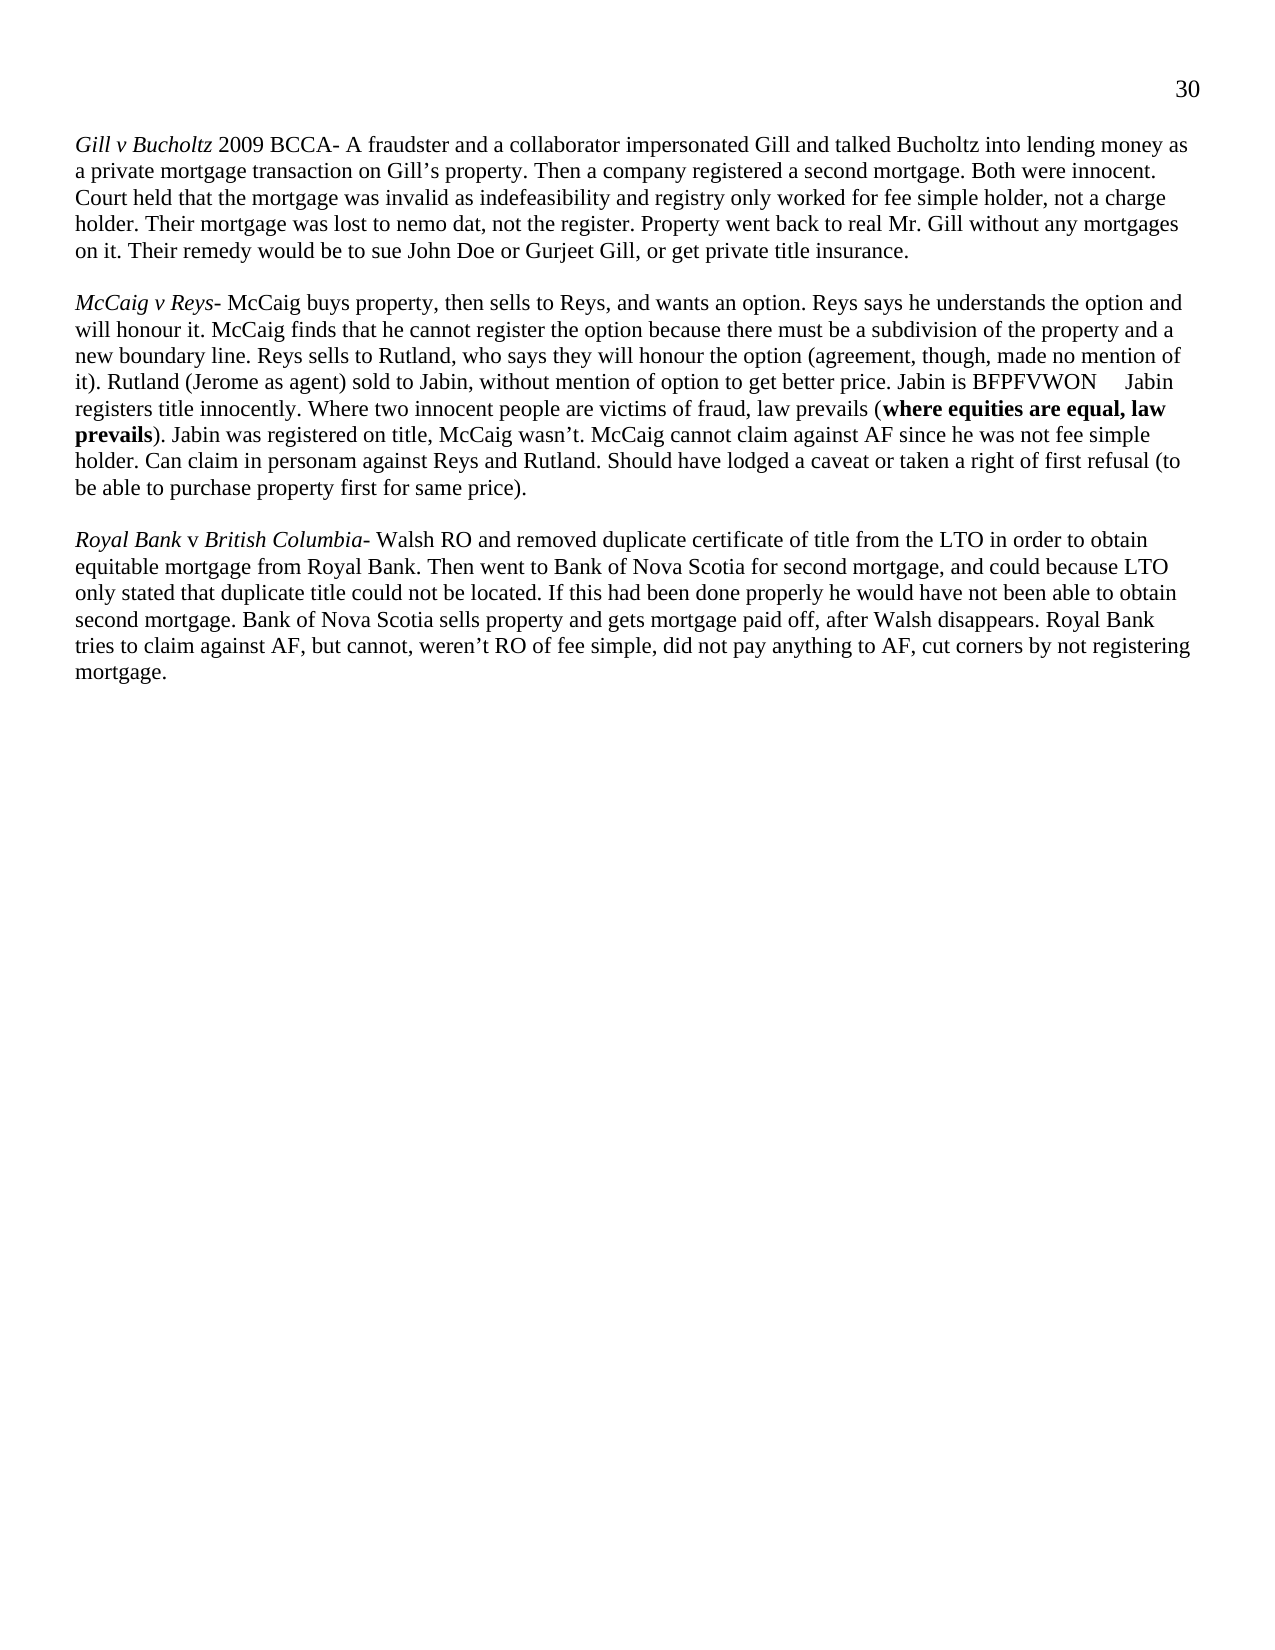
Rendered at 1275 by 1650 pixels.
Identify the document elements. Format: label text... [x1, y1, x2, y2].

text Gill v Bucholtz 2009 BCCA- A fraudster and a collaborator impersonated Gill and talked Bucholtz into lending money as a private mortgage transaction on Gill’s property. Then a company registered a second mortgage. Both were innocent. Court held that the mortgage was invalid as indefeasibility and registry only worked for fee simple holder, not a charge holder. Their mortgage was lost to nemo dat, not the register. Property went back to real Mr. Gill without any mortgages on it. Their remedy would be to sue John Doe or Gurjeet Gill, or get private title insurance. [75, 131, 1200, 263]
text McCaig v Reys- McCaig buys property, then sells to Reys, and wants an option. Reys says he understands the option and will honour it. McCaig finds that he cannot register the option because there must be a subdivision of the property and a new boundary line. Reys sells to Rutland, who says they will honour the option (agreement, though, made no mention of it). Rutland (Jerome as agent) sold to Jabin, without mention of option to get better price. Jabin is BFPFVWON Jabin registers title innocently. Where two innocent people are victims of fraud, law prevails (where equities are equal, law prevails). Jabin was registered on title, McCaig wasn’t. McCaig cannot claim against AF since he was not fee simple holder. Can claim in personam against Reys and Rutland. Should have lodged a caveat or taken a right of first refusal (to be able to purchase property first for same price). [75, 289, 1200, 500]
text Royal Bank v British Columbia- Walsh RO and removed duplicate certificate of title from the LTO in order to obtain equitable mortgage from Royal Bank. Then went to Bank of Nova Scotia for second mortgage, and could because LTO only stated that duplicate title could not be located. If this had been done properly he would have not been able to obtain second mortgage. Bank of Nova Scotia sells property and gets mortgage paid off, after Walsh disappears. Royal Bank tries to claim against AF, but cannot, weren’t RO of fee simple, did not pay anything to AF, cut corners by not registering mortgage. [75, 527, 1200, 685]
